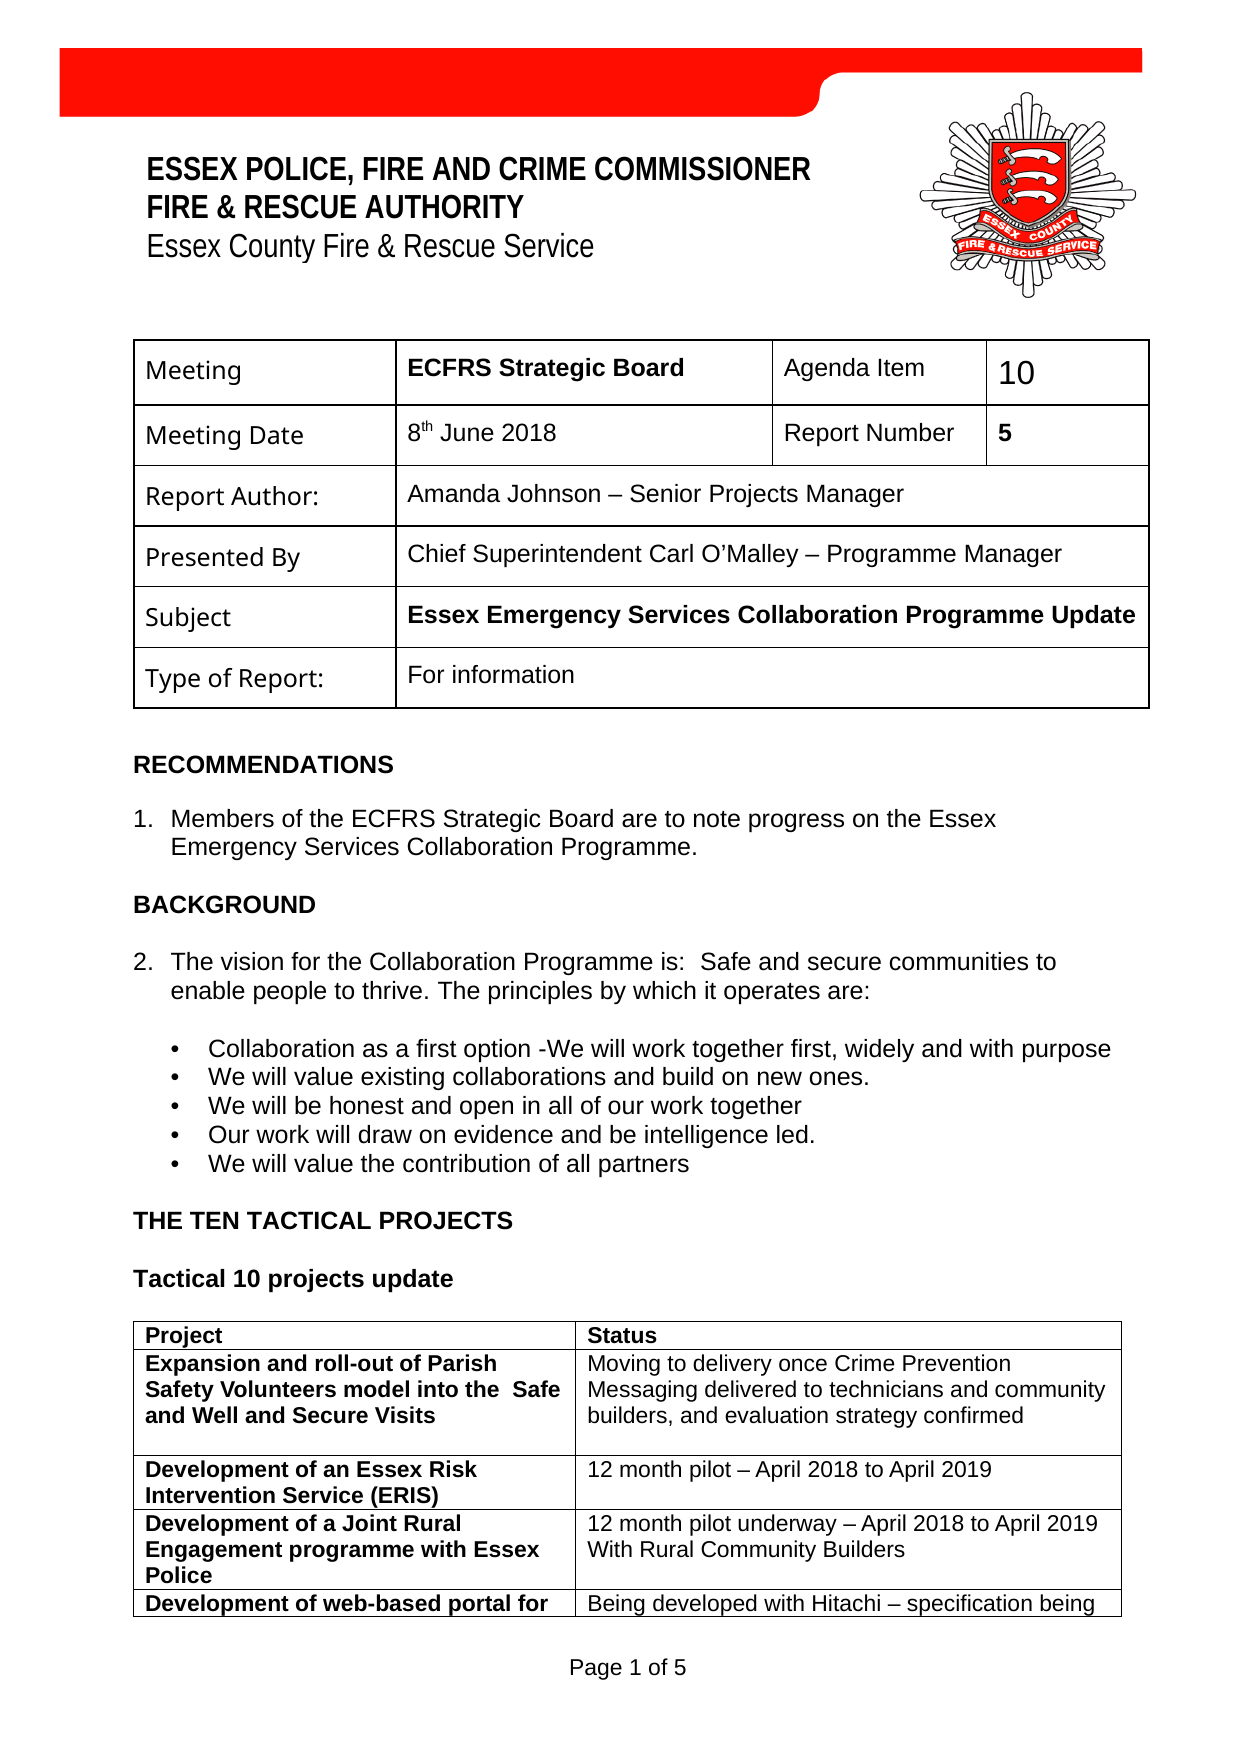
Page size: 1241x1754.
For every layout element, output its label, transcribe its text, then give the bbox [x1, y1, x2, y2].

table_cell Presented By [135, 527, 395, 586]
picture [59, 48, 1200, 307]
table_cell 8th June 2018 [397, 406, 772, 464]
table_cell Essex Emergency Services Collaboration Programme Update [397, 587, 1148, 646]
table_cell Development of an Essex Risk Intervention Service (ERIS) [134, 1456, 575, 1509]
table_header ECFRS Strategic Board [397, 341, 772, 404]
table_cell 12 month pilot underway – April 2018 to April 2019 With Rural Community Builders [576, 1510, 1121, 1589]
table_cell Meeting Date [135, 406, 395, 464]
table_header Meeting [135, 341, 395, 404]
table_cell Subject [135, 587, 395, 646]
list The vision for the Collaboration Programme is: Safe and secure communities to enable people to thrive. The principles by which it operates are: [133, 947, 1122, 1005]
list Collaboration as a first option -We will work together first, widely and with purpose [170, 1033, 1122, 1062]
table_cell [134, 1590, 575, 1616]
table_cell Chief Superintendent Carl O’Malley – Programme Manager [397, 527, 1148, 586]
list We will value existing collaborations and build on new ones. [170, 1062, 1122, 1091]
table_header Project [134, 1322, 575, 1348]
table_cell Report Author: [135, 466, 395, 525]
list We will be honest and open in all of our work together [170, 1091, 1122, 1120]
list We will value the contribution of all partners [170, 1148, 1122, 1177]
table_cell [576, 1590, 1121, 1616]
text Tactical 10 projects update [133, 1263, 1122, 1292]
table_cell Amanda Johnson – Senior Projects Manager [397, 466, 1148, 525]
table_cell 12 month pilot – April 2018 to April 2019 [576, 1456, 1121, 1509]
table_cell For information [397, 648, 1148, 707]
table_cell Type of Report: [135, 648, 395, 707]
text THE TEN TACTICAL PROJECTS [133, 1206, 1122, 1235]
table_cell Report Number [773, 406, 986, 464]
table_cell Moving to delivery once Crime Prevention Messaging delivered to technicians and community builders, and evaluation strategy confirmed and evaluation strategy confirmed [576, 1350, 1121, 1455]
table_header Status [576, 1322, 1121, 1348]
table_cell 5 [987, 406, 1148, 464]
list Our work will draw on evidence and be intelligence led. [170, 1120, 1122, 1148]
list Members of the ECFRS Strategic Board are to note progress on the Essex Emergency Services Collaboration Programme. [133, 803, 1122, 861]
table_cell Development of a Joint Rural Engagement programme with Essex Police [134, 1510, 575, 1589]
table_cell Expansion and roll-out of Parish Safety Volunteers model into the Safe and Well and Secure Visits [134, 1350, 575, 1455]
table_header Agenda Item [773, 341, 986, 404]
text BACKGROUND [133, 890, 1122, 918]
table_header 10 [987, 341, 1148, 404]
subtitle Recommendations [133, 750, 1122, 778]
